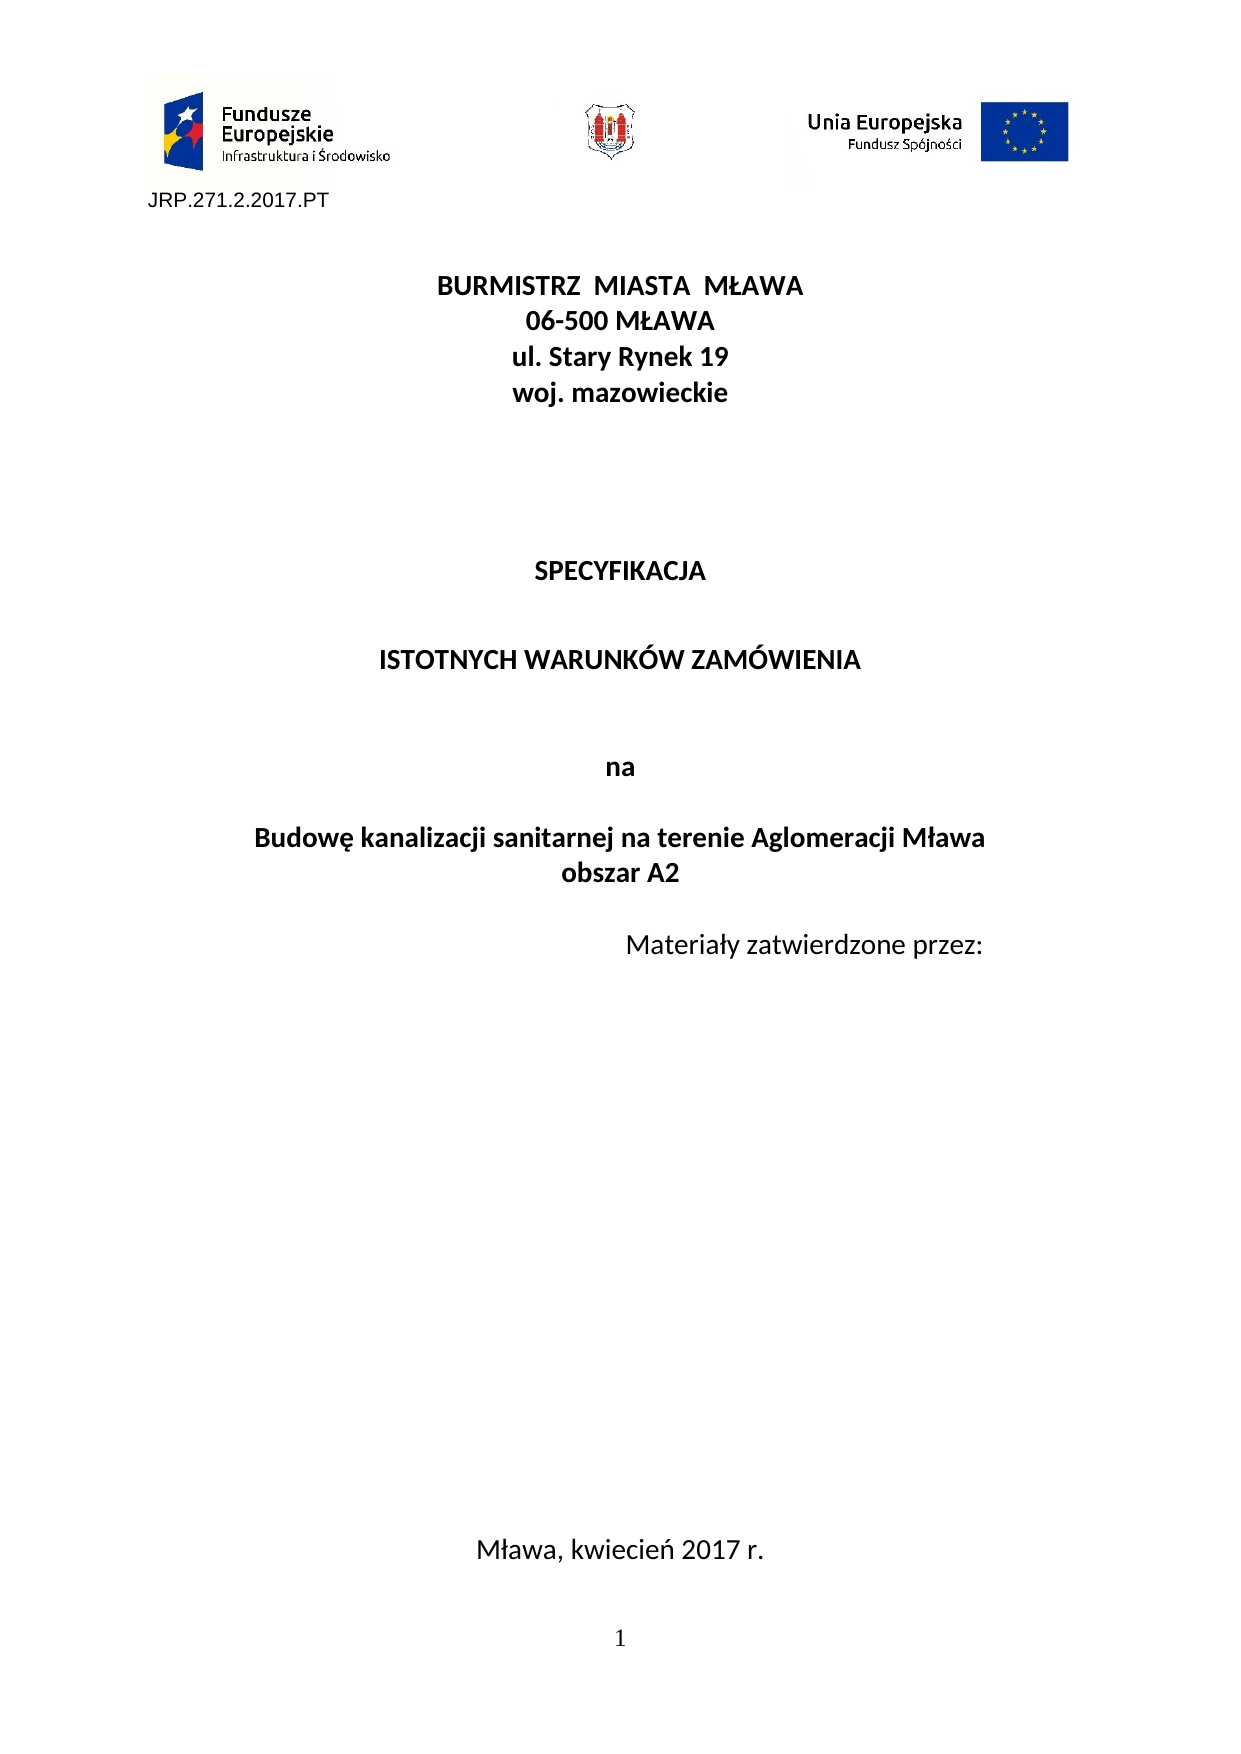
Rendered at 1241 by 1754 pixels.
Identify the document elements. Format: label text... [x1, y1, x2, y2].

text ul. Stary Rynek 19 [148, 338, 1093, 374]
text Budowę kanalizacji sanitarnej na terenie Aglomeracji Mława [148, 819, 1093, 854]
text obszar A2 [148, 854, 1093, 890]
text BURMISTRZ MIASTA MŁAWA [148, 267, 1093, 302]
text Materiały zatwierdzone przez: [443, 926, 1093, 961]
text woj. mazowieckie [148, 374, 1093, 409]
text Mława, kwiecień 2017 r. [148, 1531, 1093, 1567]
text na [148, 748, 1093, 783]
picture [147, 73, 1093, 189]
subtitle SPECYFIKACJA [148, 552, 1093, 587]
text 06-500 MŁAWA [148, 302, 1093, 338]
text ISTOTNYCH WARUNKÓW ZAMÓWIENIA [148, 641, 1093, 676]
